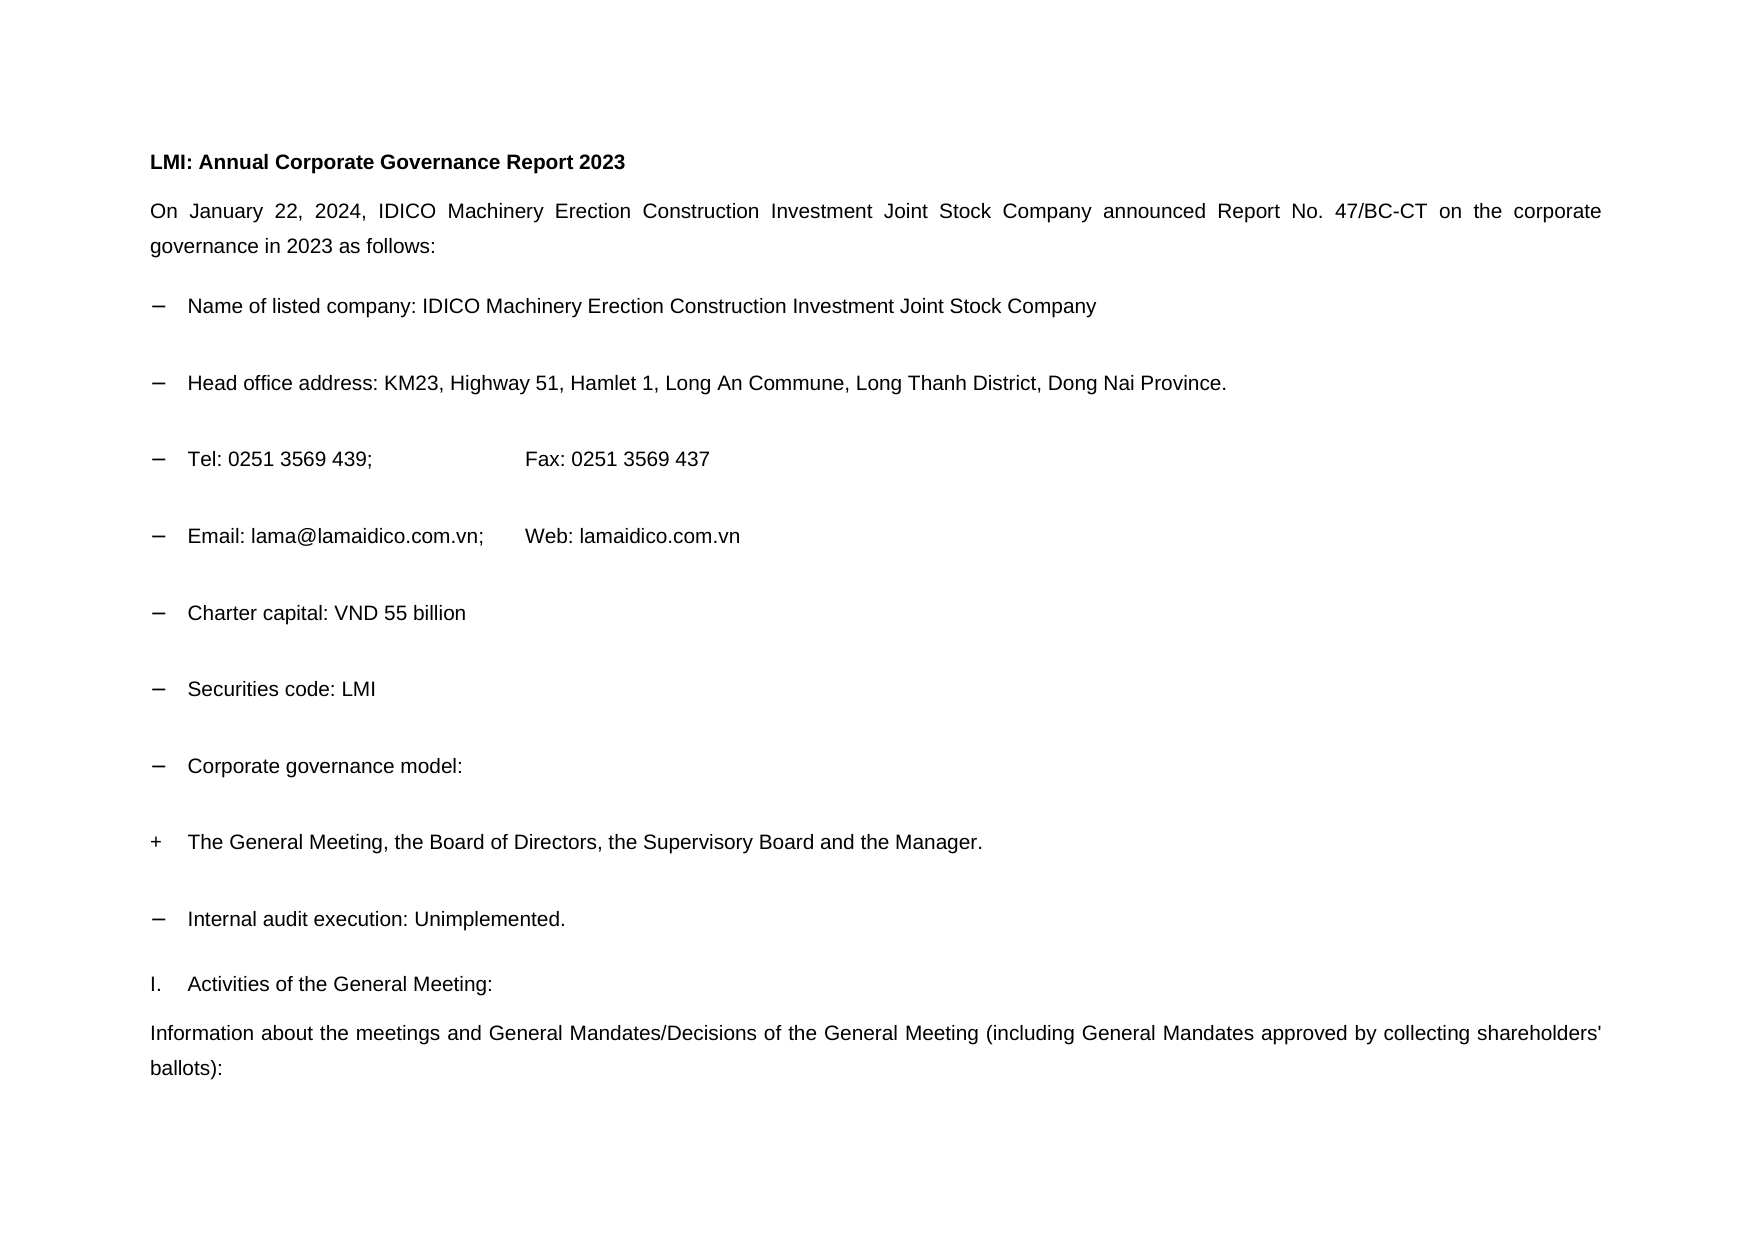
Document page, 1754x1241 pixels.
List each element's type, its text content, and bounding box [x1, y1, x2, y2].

list Securities code: LMI [150, 666, 1604, 708]
list The General Meeting, the Board of Directors, the Supervisory Board and the Manager. [150, 819, 1604, 861]
list Charter capital: VND 55 billion [150, 589, 1604, 632]
list Name of listed company: IDICO Machinery Erection Construction Investment Joint Stock Company [150, 283, 1604, 326]
text LMI: Annual Corporate Governance Report 2023 [150, 150, 1604, 174]
text Information about the meetings and General Mandates/Decisions of the General Meeting (including General Mandates approved by collecting shareholders' ballots): [150, 1020, 1604, 1080]
list Head office address: KM23, Highway 51, Hamlet 1, Long An Commune, Long Thanh District, Dong Nai Province. [150, 359, 1604, 402]
list Tel: 0251 3569 439; Fax: 0251 3569 437 [150, 436, 1604, 479]
list Corporate governance model: [150, 742, 1604, 785]
list Internal audit execution: Unimplemented. [150, 895, 1604, 938]
list Activities of the General Meeting: [150, 972, 1604, 996]
text On January 22, 2024, IDICO Machinery Erection Construction Investment Joint Stock Company announced Report No. 47/BC-CT on the corporate governance in 2023 as follows: [150, 198, 1604, 258]
list Email: lama@lamaidico.com.vn; Web: lamaidico.com.vn [150, 512, 1604, 555]
